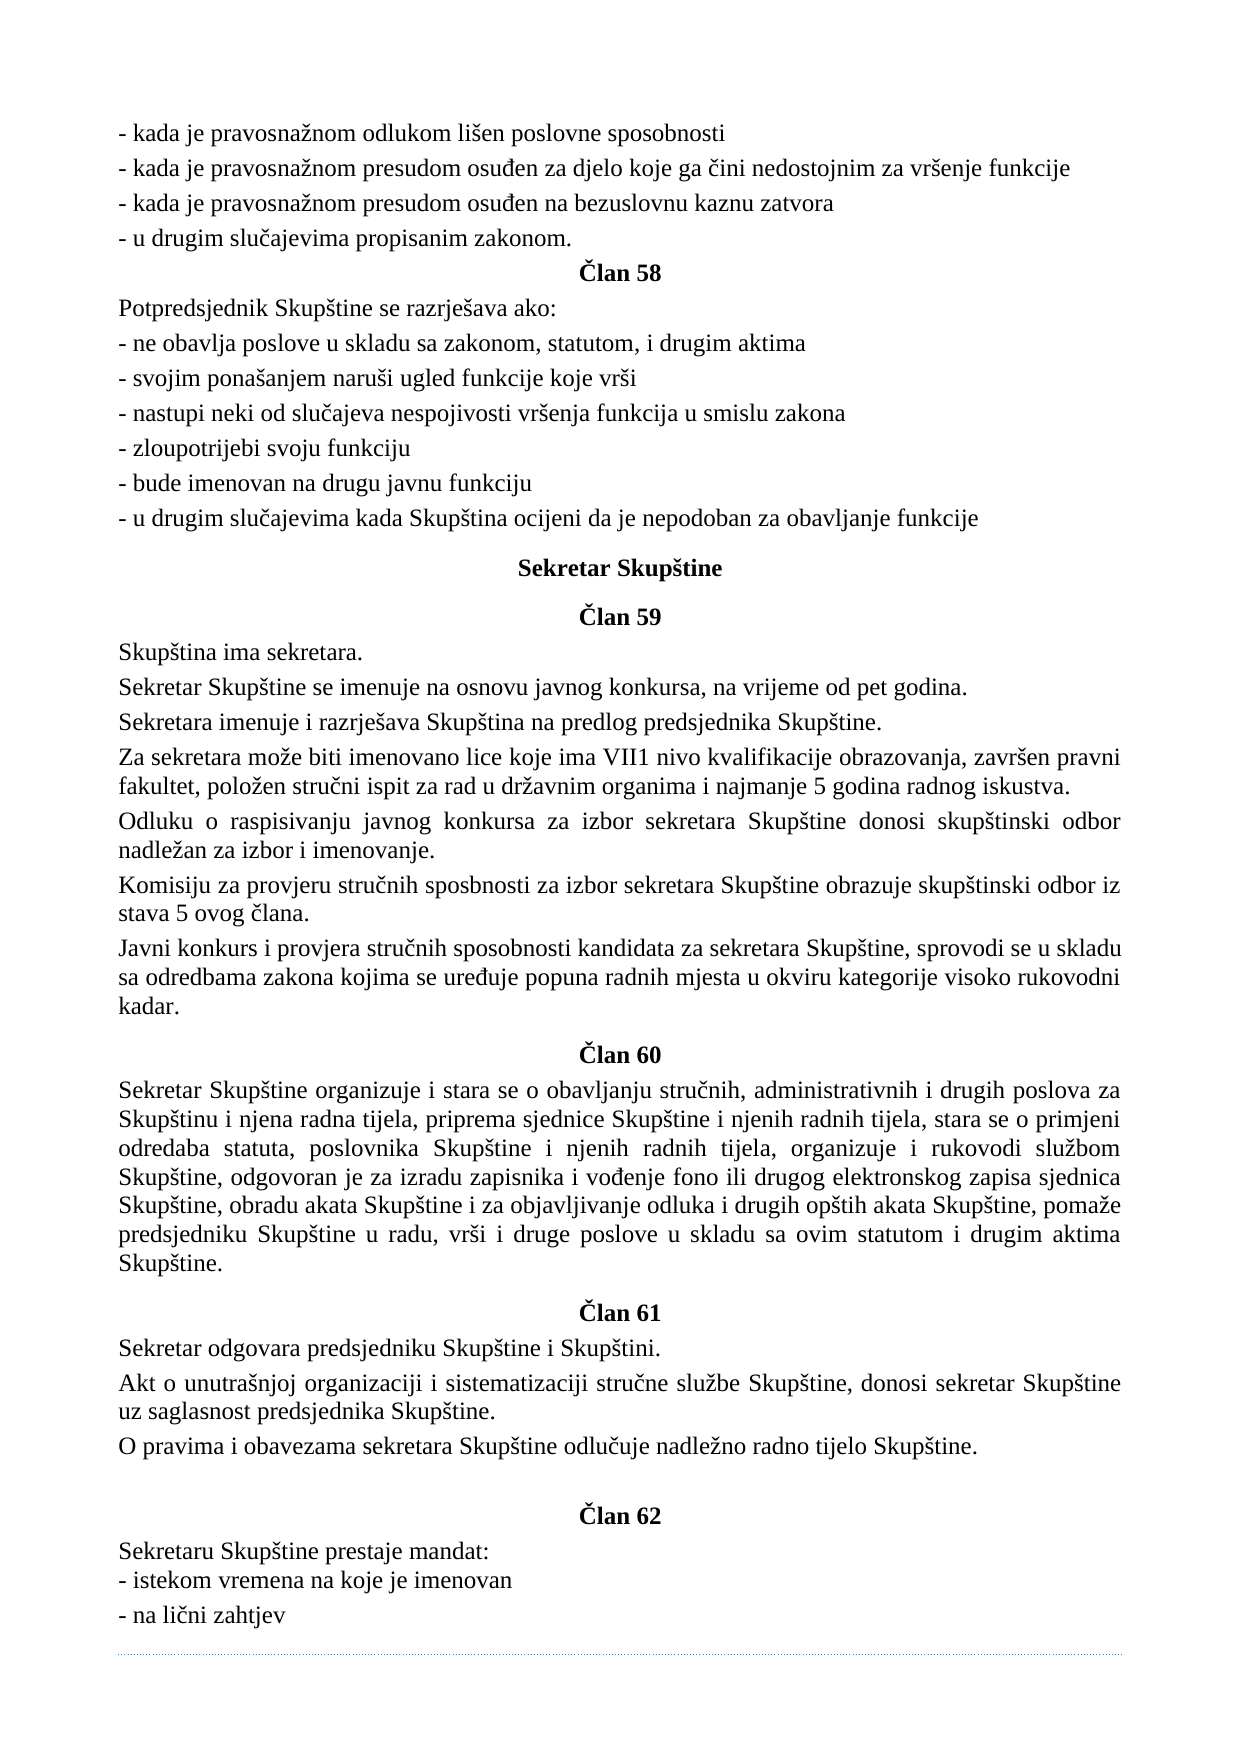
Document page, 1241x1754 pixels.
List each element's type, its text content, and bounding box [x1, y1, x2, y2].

text O pravima i obavezama sekretara Skupštine odlučuje nadležno radno tijelo Skupštine. [118, 1431, 1122, 1460]
text - ne obavlja poslove u skladu sa zakonom, statutom, i drugim aktima [118, 328, 1122, 357]
text Član 61 [118, 1298, 1122, 1326]
text - nastupi neki od slučajeva nespojivosti vršenja funkcija u smislu zakona [118, 398, 1122, 427]
text - kada je pravosnažnom presudom osuđen na bezuslovnu kaznu zatvora [118, 188, 1122, 217]
text - u drugim slučajevima propisanim zakonom. [118, 223, 1122, 252]
text - bude imenovan na drugu javnu funkciju [118, 468, 1122, 497]
text - na lični zahtjev [118, 1600, 1122, 1629]
text - kada je pravosnažnom presudom osuđen za djelo koje ga čini nedostojnim za vršenje funkcije [118, 153, 1122, 182]
text Komisiju za provjeru stručnih sposbnosti za izbor sekretara Skupštine obrazuje skupštinski odbor iz stava 5 ovog člana. [118, 870, 1122, 927]
text Sekretar Skupštine organizuje i stara se o obavljanju stručnih, administrativnih i drugih poslova za Skupštinu i njena radna tijela, priprema sjednice Skupštine i njenih radnih tijela, stara se o primjeni odredaba statuta, poslovnika Skupštine i njenih radnih tijela, organizuje i rukovodi službom Skupštine, odgovoran je za izradu zapisnika i vođenje fono ili drugog elektronskog zapisa sjednica Skupštine, obradu akata Skupštine i za objavljivanje odluka i drugih opštih akata Skupštine, pomaže predsjedniku Skupštine u radu, vrši i druge poslove u skladu sa ovim statutom i drugim aktima Skupštine. [118, 1076, 1122, 1277]
text Sekretara imenuje i razrješava Skupština na predlog predsjednika Skupštine. [118, 707, 1122, 736]
text - zloupotrijebi svoju funkciju [118, 433, 1122, 462]
text Odluku o raspisivanju javnog konkursa za izbor sekretara Skupštine donosi skupštinski odbor nadležan za izbor i imenovanje. [118, 806, 1122, 863]
text Sekretar Skupštine se imenuje na osnovu javnog konkursa, na vrijeme od pet godina. [118, 672, 1122, 701]
text Javni konkurs i provjera stručnih sposobnosti kandidata za sekretara Skupštine, sprovodi se u skladu sa odredbama zakona kojima se uređuje popuna radnih mjesta u okviru kategorije visoko rukovodni kadar. [118, 933, 1122, 1020]
text Član 58 [118, 258, 1122, 287]
text Sekretaru Skupštine prestaje mandat: - istekom vremena na koje je imenovan [118, 1536, 1122, 1594]
text Potpredsjednik Skupštine se razrješava ako: [118, 293, 1122, 322]
text - kada je pravosnažnom odlukom lišen poslovne sposobnosti [118, 118, 1122, 147]
text Akt o unutrašnjoj organizaciji i sistematizaciji stručne službe Skupštine, donosi sekretar Skupštine uz saglasnost predsjednika Skupštine. [118, 1368, 1122, 1425]
text Skupština ima sekretara. [118, 637, 1122, 666]
text - svojim ponašanjem naruši ugled funkcije koje vrši [118, 363, 1122, 392]
text Sekretar Skupštine [118, 553, 1122, 581]
text Član 62 [118, 1501, 1122, 1530]
text Član 60 [118, 1041, 1122, 1069]
text Za sekretara može biti imenovano lice koje ima VII1 nivo kvalifikacije obrazovanja, završen pravni fakultet, položen stručni ispit za rad u državnim organima i najmanje 5 godina radnog iskustva. [118, 742, 1122, 800]
text - u drugim slučajevima kada Skupština ocijeni da je nepodoban za obavljanje funkcije [118, 503, 1122, 532]
text Član 59 [118, 602, 1122, 631]
text Sekretar odgovara predsjedniku Skupštine i Skupštini. [118, 1333, 1122, 1361]
